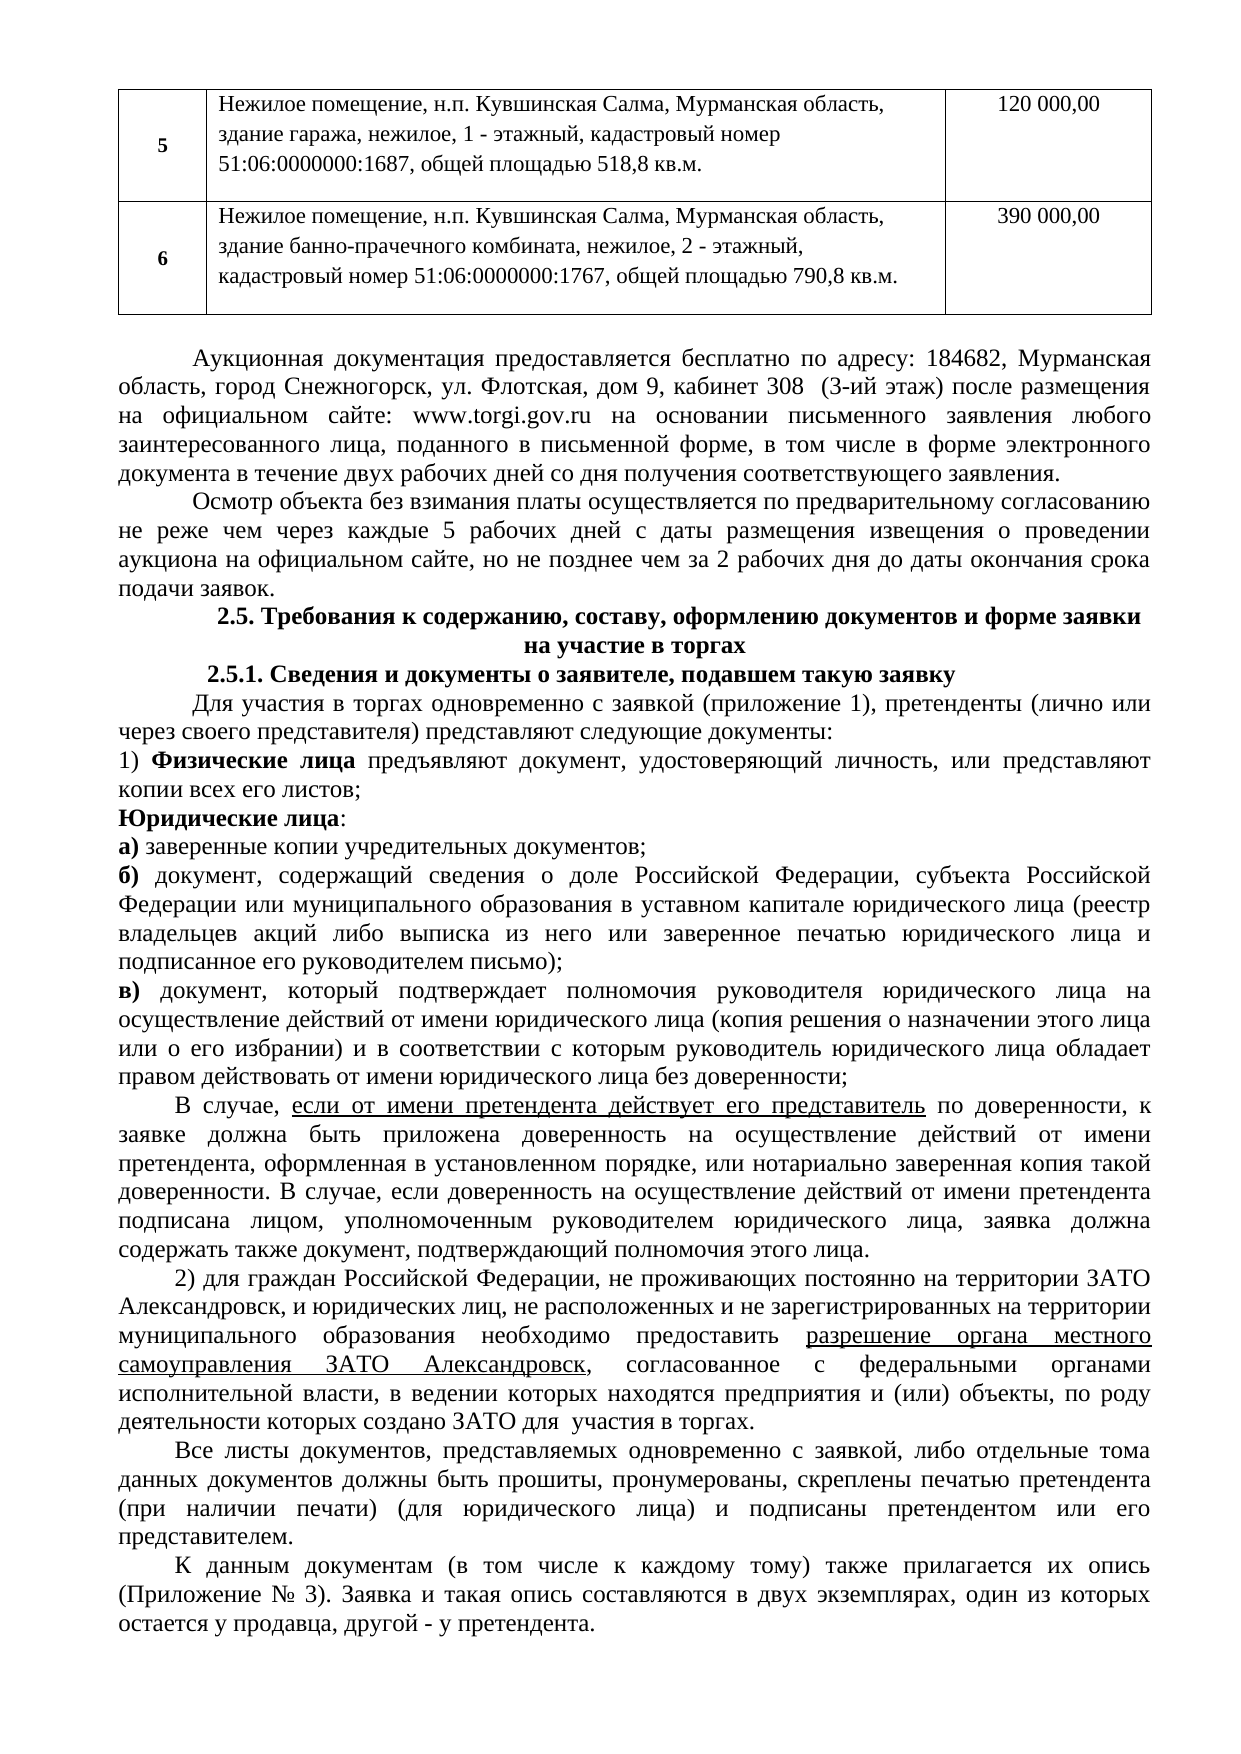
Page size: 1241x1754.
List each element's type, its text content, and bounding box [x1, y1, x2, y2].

text Аукционная документация предоставляется бесплатно по адресу: 184682, Мурманская область, город Снежногорск, ул. Флотская, дом 9, кабинет 308 (3-ий этаж) после размещения на официальном сайте: www.torgi.gov.ru на основании письменного заявления любого заинтересованного лица, поданного в письменной форме, в том числе в форме электронного документа в течение двух рабочих дней со дня получения соответствующего заявления. [118, 343, 1152, 486]
text Для участия в торгах одновременно с заявкой (приложение 1), претенденты (лично или через своего представителя) представляют следующие документы: [118, 688, 1152, 745]
table_cell Нежилое помещение, н.п. Кувшинская Салма, Мурманская область, здание банно-прачечного комбината, нежилое, 2 - этажный, кадастровый номер 51:06:0000000:1767, общей площадью 790,8 кв.м. [207, 202, 945, 314]
text К данным документам (в том числе к каждому тому) также прилагается их опись (Приложение № 3). Заявка и такая опись составляются в двух экземплярах, один из которых остается у продавца, другой - у претендента. [118, 1550, 1152, 1636]
text Юридические лица: [118, 803, 1152, 831]
table_cell 5 [119, 90, 206, 201]
text а) заверенные копии учредительных документов; [118, 831, 1152, 860]
text Все листы документов, представляемых одновременно с заявкой, либо отдельные тома данных документов должны быть прошиты, пронумерованы, скреплены печатью претендента (при наличии печати) (для юридического лица) и подписаны претендентом или его представителем. [118, 1435, 1152, 1550]
text Осмотр объекта без взимания платы осуществляется по предварительному согласованию не реже чем через каждые 5 рабочих дней с даты размещения извещения о проведении аукциона на официальном сайте, но не позднее чем за 2 рабочих дня до даты окончания срока подачи заявок. [118, 486, 1152, 601]
text 1) Физические лица предъявляют документ, удостоверяющий личность, или представляют копии всех его листов; [118, 745, 1152, 803]
text б) документ, содержащий сведения о доле Российской Федерации, субъекта Российской Федерации или муниципального образования в уставном капитале юридического лица (реестр владельцев акций либо выписка из него или заверенное печатью юридического лица и подписанное его руководителем письмо); [118, 860, 1152, 975]
table_cell 6 [119, 202, 206, 314]
text В случае, если от имени претендента действует его представитель по доверенности, к заявке должна быть приложена доверенность на осуществление действий от имени претендента, оформленная в установленном порядке, или нотариально заверенная копия такой доверенности. В случае, если доверенность на осуществление действий от имени претендента подписана лицом, уполномоченным руководителем юридического лица, заявка должна содержать также документ, подтверждающий полномочия этого лица. [118, 1090, 1152, 1263]
table_cell 390 000,00 [946, 202, 1151, 314]
table_cell 120 000,00 [946, 90, 1151, 201]
table_cell Нежилое помещение, н.п. Кувшинская Салма, Мурманская область, здание гаража, нежилое, 1 - этажный, кадастровый номер 51:06:0000000:1687, общей площадью 518,8 кв.м. [207, 90, 945, 201]
text 2.5.1. Сведения и документы о заявителе, подавшем такую заявку [118, 659, 1152, 688]
text 2) для граждан Российской Федерации, не проживающих постоянно на территории ЗАТО Александровск, и юридических лиц, не расположенных и не зарегистрированных на территории муниципального образования необходимо предоставить разрешение органа местного самоуправления ЗАТО Александровск, согласованное с федеральными органами исполнительной власти, в ведении которых находятся предприятия и (или) объекты, по роду деятельности которых создано ЗАТО для участия в торгах. [118, 1263, 1152, 1435]
text в) документ, который подтверждает полномочия руководителя юридического лица на осуществление действий от имени юридического лица (копия решения о назначении этого лица или о его избрании) и в соответствии с которым руководитель юридического лица обладает правом действовать от имени юридического лица без доверенности; [118, 975, 1152, 1090]
text 2.5. Требования к содержанию, составу, оформлению документов и форме заявки на участие в торгах [118, 601, 1152, 659]
